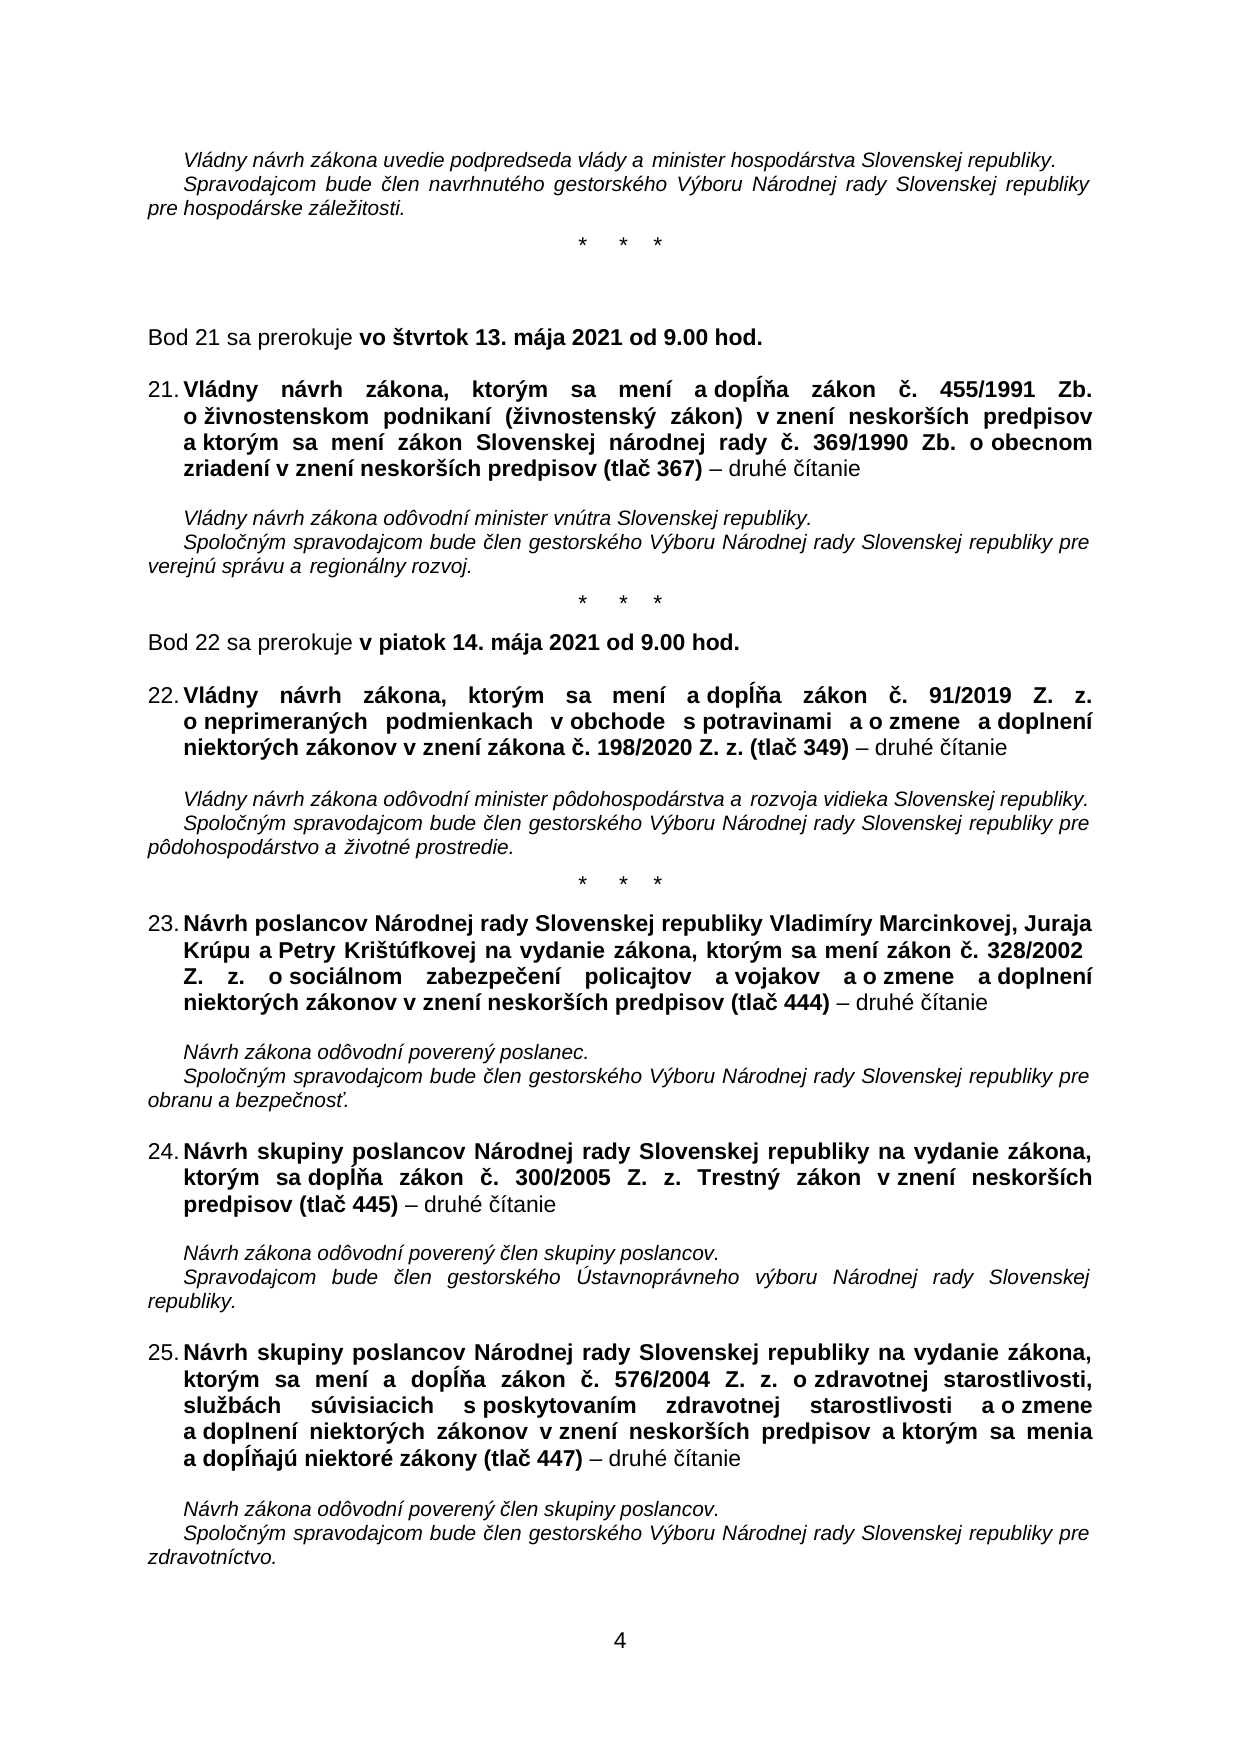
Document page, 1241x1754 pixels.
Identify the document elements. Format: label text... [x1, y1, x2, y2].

text * * * [148, 590, 1092, 616]
list Návrh zákona odôvodní poverený člen skupiny poslancov. [148, 1241, 1092, 1265]
list Spoločným spravodajcom bude člen gestorského Výboru Národnej rady Slovenskej republiky pre verejnú správu a regionálny rozvoj. [148, 530, 1092, 578]
text Vládny návrh zákona uvedie podpredseda vlády a minister hospodárstva Slovenskej republiky. [148, 148, 1092, 172]
text * * * [148, 871, 1092, 898]
list Spravodajcom bude člen navrhnutého gestorského Výboru Národnej rady Slovenskej republiky pre hospodárske záležitosti. [148, 172, 1092, 219]
text 21. Vládny návrh zákona, ktorým sa mení a dopĺňa zákon č. 455/1991 Zb. o živnostenskom podnikaní (živnostenský zákon) v znení neskorších predpisov a ktorým sa mení zákon Slovenskej národnej rady č. 369/1990 Zb. o obecnom zriadení v znení neskorších predpisov (tlač 367) – druhé čítanie [148, 376, 1092, 482]
text 24. Návrh skupiny poslancov Národnej rady Slovenskej republiky na vydanie zákona, ktorým sa dopĺňa zákon č. 300/2005 Z. z. Trestný zákon v znení neskorších predpisov (tlač 445) – druhé čítanie [148, 1138, 1092, 1217]
list Návrh zákona odôvodní poverený poslanec. [148, 1040, 1092, 1064]
text Spoločným spravodajcom bude člen gestorského Výboru Národnej rady Slovenskej republiky pre pôdohospodárstvo a životné prostredie. [148, 811, 1092, 859]
text Bod 21 sa prerokuje vo štvrtok 13. mája 2021 od 9.00 hod. [148, 324, 1092, 350]
text 23. Návrh poslancov Národnej rady Slovenskej republiky Vladimíry Marcinkovej, Juraja Krúpu a Petry Krištúfkovej na vydanie zákona, ktorým sa mení zákon č. 328/2002 Z. z. o sociálnom zabezpečení policajtov a vojakov a o zmene a doplnení niektorých zákonov v znení neskorších predpisov (tlač 444) – druhé čítanie [148, 910, 1092, 1016]
text Vládny návrh zákona odôvodní minister pôdohospodárstva a rozvoja vidieka Slovenskej republiky. [148, 787, 1092, 811]
text Návrh zákona odôvodní poverený člen skupiny poslancov. [148, 1497, 1092, 1521]
list Spravodajcom bude člen gestorského Ústavnoprávneho výboru Národnej rady Slovenskej republiky. [148, 1265, 1092, 1313]
list Spoločným spravodajcom bude člen gestorského Výboru Národnej rady Slovenskej republiky pre zdravotníctvo. [148, 1521, 1092, 1569]
text Bod 22 sa prerokuje v piatok 14. mája 2021 od 9.00 hod. [148, 629, 1092, 655]
text * * * [148, 232, 1092, 258]
text Vládny návrh zákona odôvodní minister vnútra Slovenskej republiky. [148, 506, 1092, 530]
list Spoločným spravodajcom bude člen gestorského Výboru Národnej rady Slovenskej republiky pre obranu a bezpečnosť. [148, 1064, 1092, 1112]
text 22. Vládny návrh zákona, ktorým sa mení a dopĺňa zákon č. 91/2019 Z. z. o neprimeraných podmienkach v obchode s potravinami a o zmene a doplnení niektorých zákonov v znení zákona č. 198/2020 Z. z. (tlač 349) – druhé čítanie [148, 682, 1092, 761]
text 25. Návrh skupiny poslancov Národnej rady Slovenskej republiky na vydanie zákona, ktorým sa mení a dopĺňa zákon č. 576/2004 Z. z. o zdravotnej starostlivosti, službách súvisiacich s poskytovaním zdravotnej starostlivosti a o zmene a doplnení niektorých zákonov v znení neskorších predpisov a ktorým sa menia a dopĺňajú niektoré zákony (tlač 447) – druhé čítanie [148, 1339, 1092, 1471]
